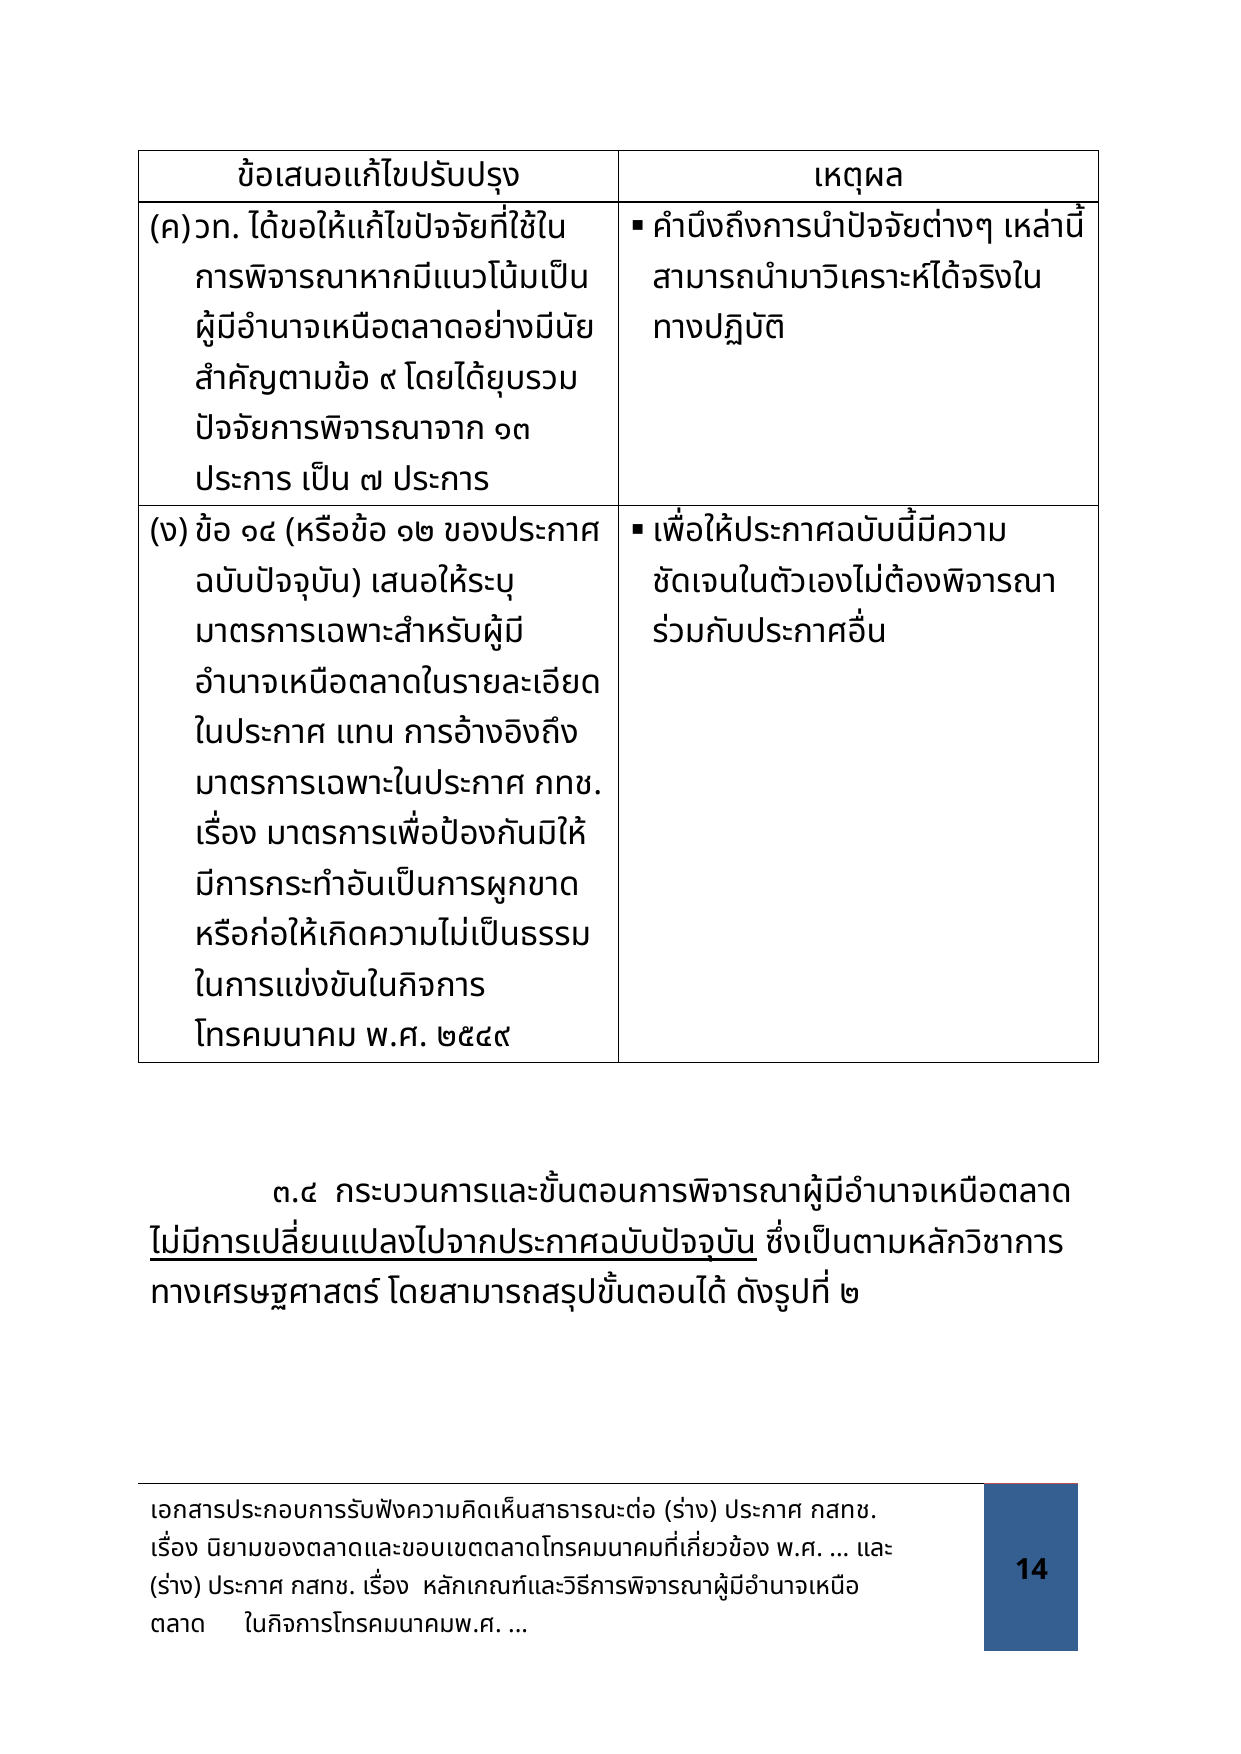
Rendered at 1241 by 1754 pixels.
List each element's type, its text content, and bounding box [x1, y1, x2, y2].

table_cell วท. ได้ขอให้แก้ไขปัจจัยที่ใช้ในการพิจารณาหากมีแนวโน้มเป็นผู้มีอำนาจเหนือตลาดอย่างมีนัยสำคัญตามข้อ ๙ โดยได้ยุบรวมปัจจัยการพิจารณาจาก ๑๓ ประการ เป็น ๗ ประการ [139, 203, 618, 505]
table_cell ข้อ ๑๔ (หรือข้อ ๑๒ ของประกาศฉบับปัจจุบัน) เสนอให้ระบุมาตรการเฉพาะสำหรับผู้มีอำนาจเหนือตลาดในรายละเอียดในประกาศ แทน การอ้างอิงถึงมาตรการเฉพาะในประกาศ กทช. เรื่อง มาตรการเพื่อป้องกันมิให้มีการกระทำอันเป็นการผูกขาดหรือก่อให้เกิดความไม่เป็นธรรมในการแข่งขันในกิจการโทรคมนาคม พ.ศ. ๒๕๔๙ [139, 506, 618, 1062]
table_cell คำนึงถึงการนำปัจจัยต่างๆ เหล่านี้สามารถนำมาวิเคราะห์ได้จริงในทางปฏิบัติ [619, 203, 1098, 505]
table_header เหตุผล [619, 151, 1098, 201]
table_cell เพื่อให้ประกาศฉบับนี้มีความชัดเจนในตัวเองไม่ต้องพิจารณาร่วมกับประกาศอื่น [619, 506, 1098, 1062]
table_header ข้อเสนอแก้ไขปรับปรุง [139, 151, 618, 201]
text ๓.๔ กระบวนการและขั้นตอนการพิจารณาผู้มีอำนาจเหนือตลาดไม่มีการเปลี่ยนแปลงไปจากประกาศฉบับปัจจุบัน ซึ่งเป็นตามหลักวิชาการทางเศรษฐศาสตร์ โดยสามารถสรุปขั้นตอนได้ ดังรูปที่ ๒ [150, 1167, 1090, 1318]
